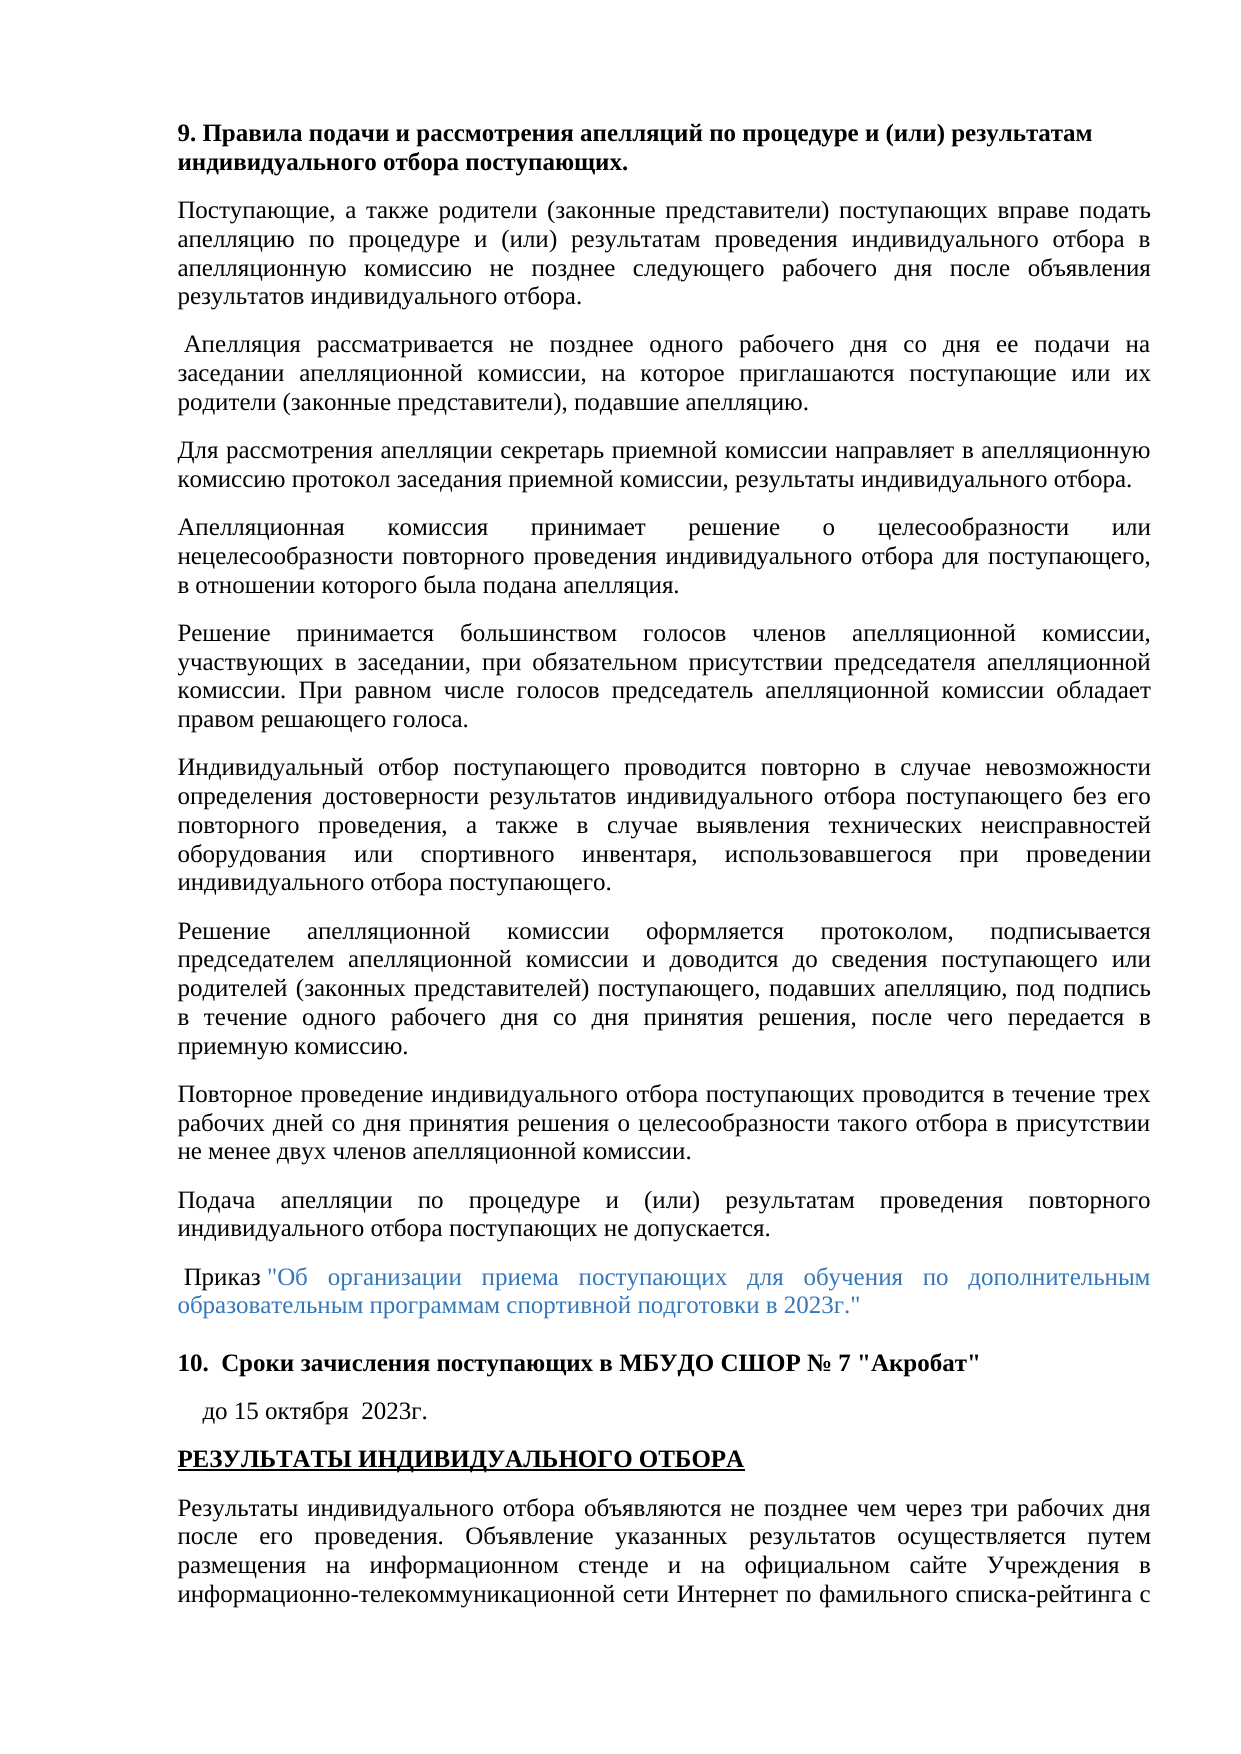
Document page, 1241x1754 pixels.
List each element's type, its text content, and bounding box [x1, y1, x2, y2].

text Решение принимается большинством голосов членов апелляционной комиссии, участвующих в заседании, при обязательном присутствии председателя апелляционной комиссии. При равном числе голосов председатель апелляционной комиссии обладает правом решающего голоса. [177, 618, 1152, 733]
text 9. Правила подачи и рассмотрения апелляций по процедуре и (или) результатам индивидуального отбора поступающих. [177, 118, 1152, 176]
text до 15 октября 2023г. [177, 1396, 1152, 1425]
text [177, 1493, 1152, 1608]
text Индивидуальный отбор поступающего проводится повторно в случае невозможности определения достоверности результатов индивидуального отбора поступающего без его повторного проведения, а также в случае выявления технических неисправностей оборудования или спортивного инвентаря, использовавшегося при проведении индивидуального отбора поступающего. [177, 752, 1152, 896]
text Приказ "Об организации приема поступающих для обучения по дополнительным образовательным программам спортивной подготовки в 2023г." [177, 1262, 1152, 1319]
text РЕЗУЛЬТАТЫ ИНДИВИДУАЛЬНОГО ОТБОРА [177, 1444, 1152, 1473]
text Для рассмотрения апелляции секретарь приемной комиссии направляет в апелляционную комиссию протокол заседания приемной комиссии, результаты индивидуального отбора. [177, 435, 1152, 493]
text Решение апелляционной комиссии оформляется протоколом, подписывается председателем апелляционной комиссии и доводится до сведения поступающего или родителей (законных представителей) поступающего, подавших апелляцию, под подпись в течение одного рабочего дня со дня принятия решения, после чего передается в приемную комиссию. [177, 916, 1152, 1059]
text Апелляция рассматривается не позднее одного рабочего дня со дня ее подачи на заседании апелляционной комиссии, на которое приглашаются поступающие или их родители (законные представители), подавшие апелляцию. [177, 329, 1152, 416]
text Апелляционная комиссия принимает решение о целесообразности или нецелесообразности повторного проведения индивидуального отбора для поступающего, в отношении которого была подана апелляция. [177, 512, 1152, 598]
text Подача апелляции по процедуре и (или) результатам проведения повторного индивидуального отбора поступающих не допускается. [177, 1185, 1152, 1242]
text 10. Сроки зачисления поступающих в МБУДО СШОР № 7 "Акробат" [177, 1348, 1152, 1377]
text Повторное проведение индивидуального отбора поступающих проводится в течение трех рабочих дней со дня принятия решения о целесообразности такого отбора в присутствии не менее двух членов апелляционной комиссии. [177, 1079, 1152, 1165]
text Поступающие, а также родители (законные представители) поступающих вправе подать апелляцию по процедуре и (или) результатам проведения индивидуального отбора в апелляционную комиссию не позднее следующего рабочего дня после объявления результатов индивидуального отбора. [177, 195, 1152, 310]
